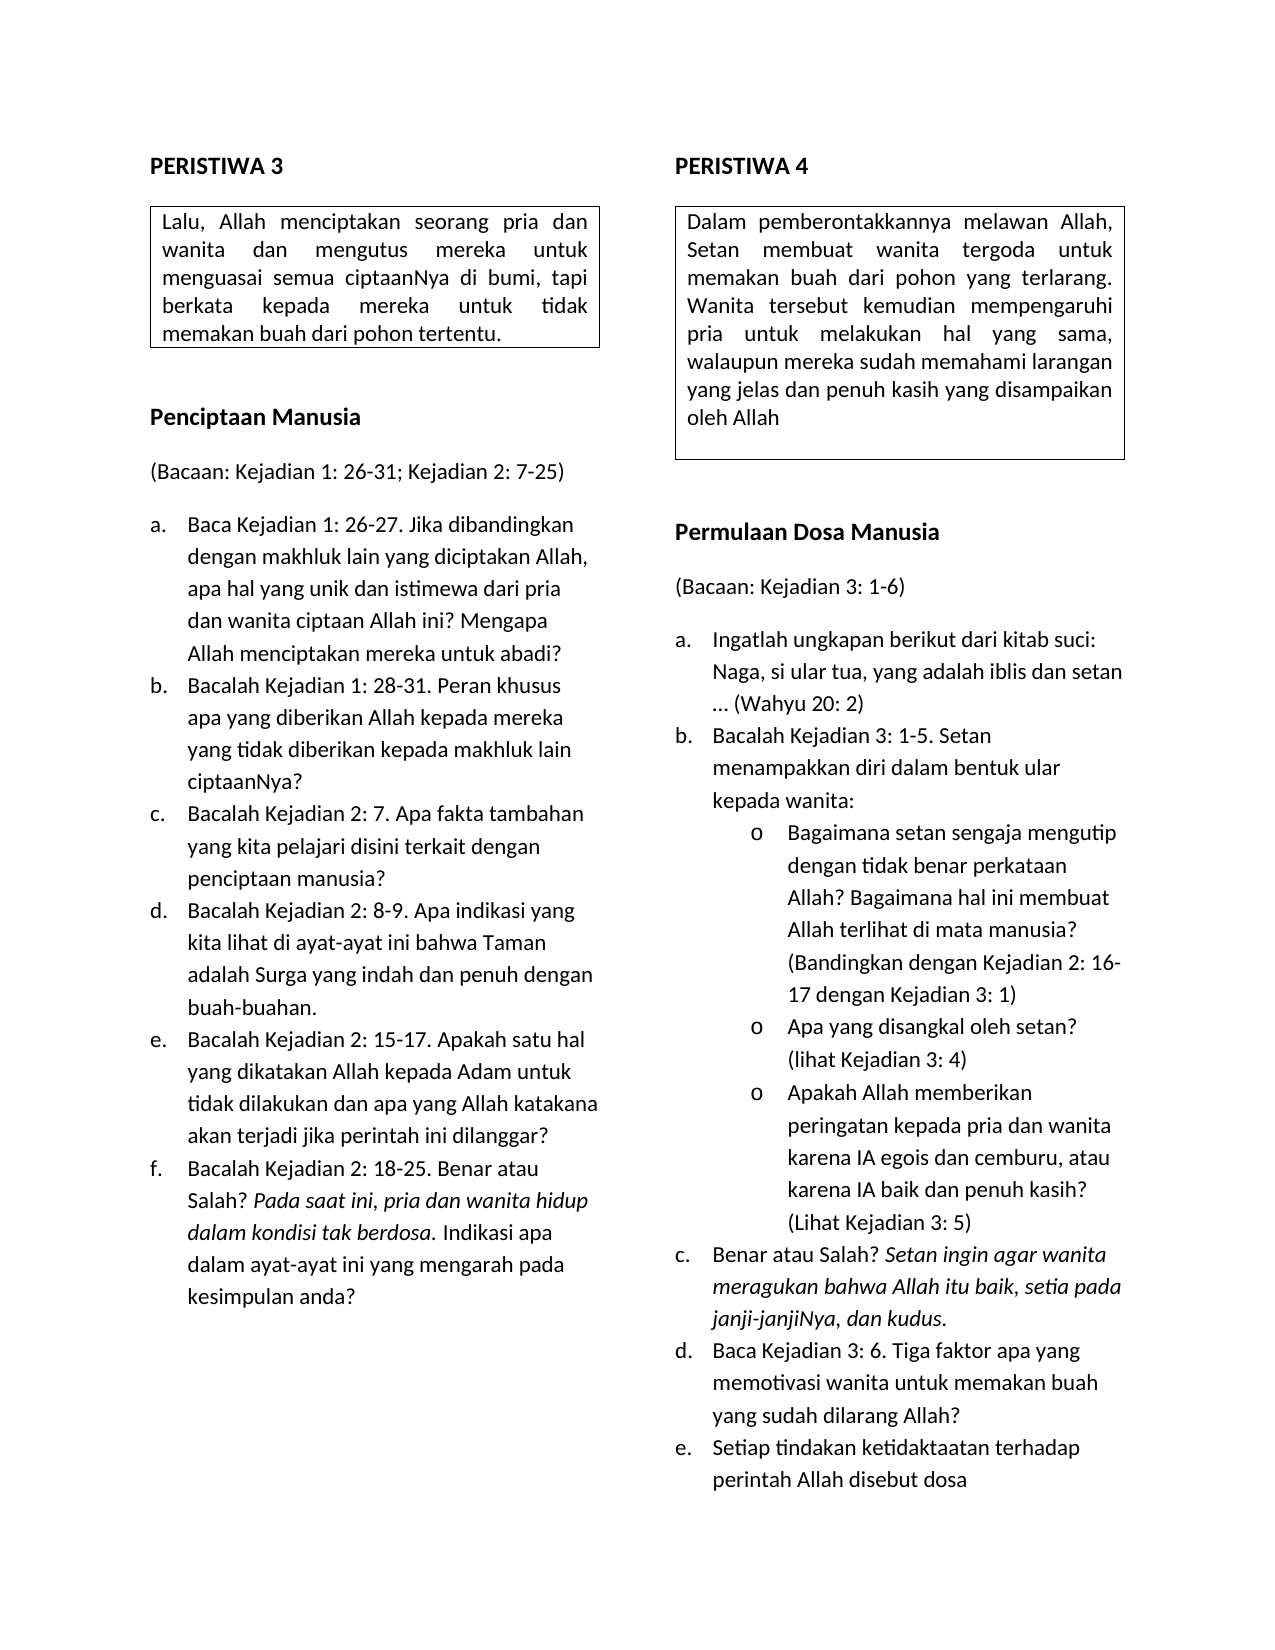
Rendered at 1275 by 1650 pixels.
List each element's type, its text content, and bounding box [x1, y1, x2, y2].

text (Bacaan: Kejadian 3: 1-6) [675, 572, 1125, 600]
list Baca Kejadian 3: 6. Tiga faktor apa yang memotivasi wanita untuk memakan buah yang sudah dilarang Allah? [675, 1336, 1125, 1429]
list Apakah Allah memberikan peringatan kepada pria dan wanita karena IA egois dan cemburu, atau karena IA baik dan penuh kasih? (Lihat Kejadian 3: 5) [750, 1078, 1125, 1236]
list Setiap tindakan ketidaktaatan terhadap perintah Allah disebut dosa [675, 1433, 1125, 1493]
text Permulaan Dosa Manusia [675, 516, 1125, 546]
list Bacalah Kejadian 2: 15-17. Apakah satu hal yang dikatakan Allah kepada Adam untuk tidak dilakukan dan apa yang Allah katakana akan terjadi jika perintah ini dilanggar? [150, 1025, 600, 1149]
text (Bacaan: Kejadian 1: 26-31; Kejadian 2: 7-25) [150, 457, 600, 485]
list Apa yang disangkal oleh setan? (lihat Kejadian 3: 4) [750, 1012, 1125, 1073]
list Bagaimana setan sengaja mengutip dengan tidak benar perkataan Allah? Bagaimana hal ini membuat Allah terlihat di mata manusia? (Bandingkan dengan Kejadian 2: 16-17 dengan Kejadian 3: 1) [750, 818, 1125, 1008]
list Bacalah Kejadian 3: 1-5. Setan menampakkan diri dalam bentuk ular kepada wanita: [675, 721, 1125, 814]
list Baca Kejadian 1: 26-27. Jika dibandingkan dengan makhluk lain yang diciptakan Allah, apa hal yang unik dan istimewa dari pria dan wanita ciptaan Allah ini? Mengapa Allah menciptakan mereka untuk abadi? [150, 510, 600, 667]
list Bacalah Kejadian 1: 28-31. Peran khusus apa yang diberikan Allah kepada mereka yang tidak diberikan kepada makhluk lain ciptaanNya? [150, 671, 600, 795]
list Bacalah Kejadian 2: 7. Apa fakta tambahan yang kita pelajari disini terkait dengan penciptaan manusia? [150, 799, 600, 892]
text Penciptaan Manusia [150, 401, 600, 432]
list Ingatlah ungkapan berikut dari kitab suci: Naga, si ular tua, yang adalah iblis dan setan … (Wahyu 20: 2) [675, 625, 1125, 717]
list Bacalah Kejadian 2: 18-25. Benar atau Salah? Pada saat ini, pria dan wanita hidup dalam kondisi tak berdosa. Indikasi apa dalam ayat-ayat ini yang mengarah pada kesimpulan anda? [150, 1154, 600, 1310]
list Bacalah Kejadian 2: 8-9. Apa indikasi yang kita lihat di ayat-ayat ini bahwa Taman adalah Surga yang indah dan penuh dengan buah-buahan. [150, 896, 600, 1021]
table_header Dalam pemberontakkannya melawan Allah, Setan membuat wanita tergoda untuk memakan buah dari pohon yang terlarang. Wanita tersebut kemudian mempengaruhi pria untuk melakukan hal yang sama, walaupun mereka sudah memahami larangan yang jelas dan penuh kasih yang disampaikan oleh Allah [676, 207, 1124, 459]
table_header Lalu, Allah menciptakan seorang pria dan wanita dan mengutus mereka untuk menguasai semua ciptaanNya di bumi, tapi berkata kepada mereka untuk tidak memakan buah dari pohon tertentu. [151, 207, 599, 347]
text PERISTIWA 3 [150, 150, 600, 181]
text PERISTIWA 4 [675, 150, 1125, 181]
list Benar atau Salah? Setan ingin agar wanita meragukan bahwa Allah itu baik, setia pada janji-janjiNya, dan kudus. [675, 1240, 1125, 1332]
